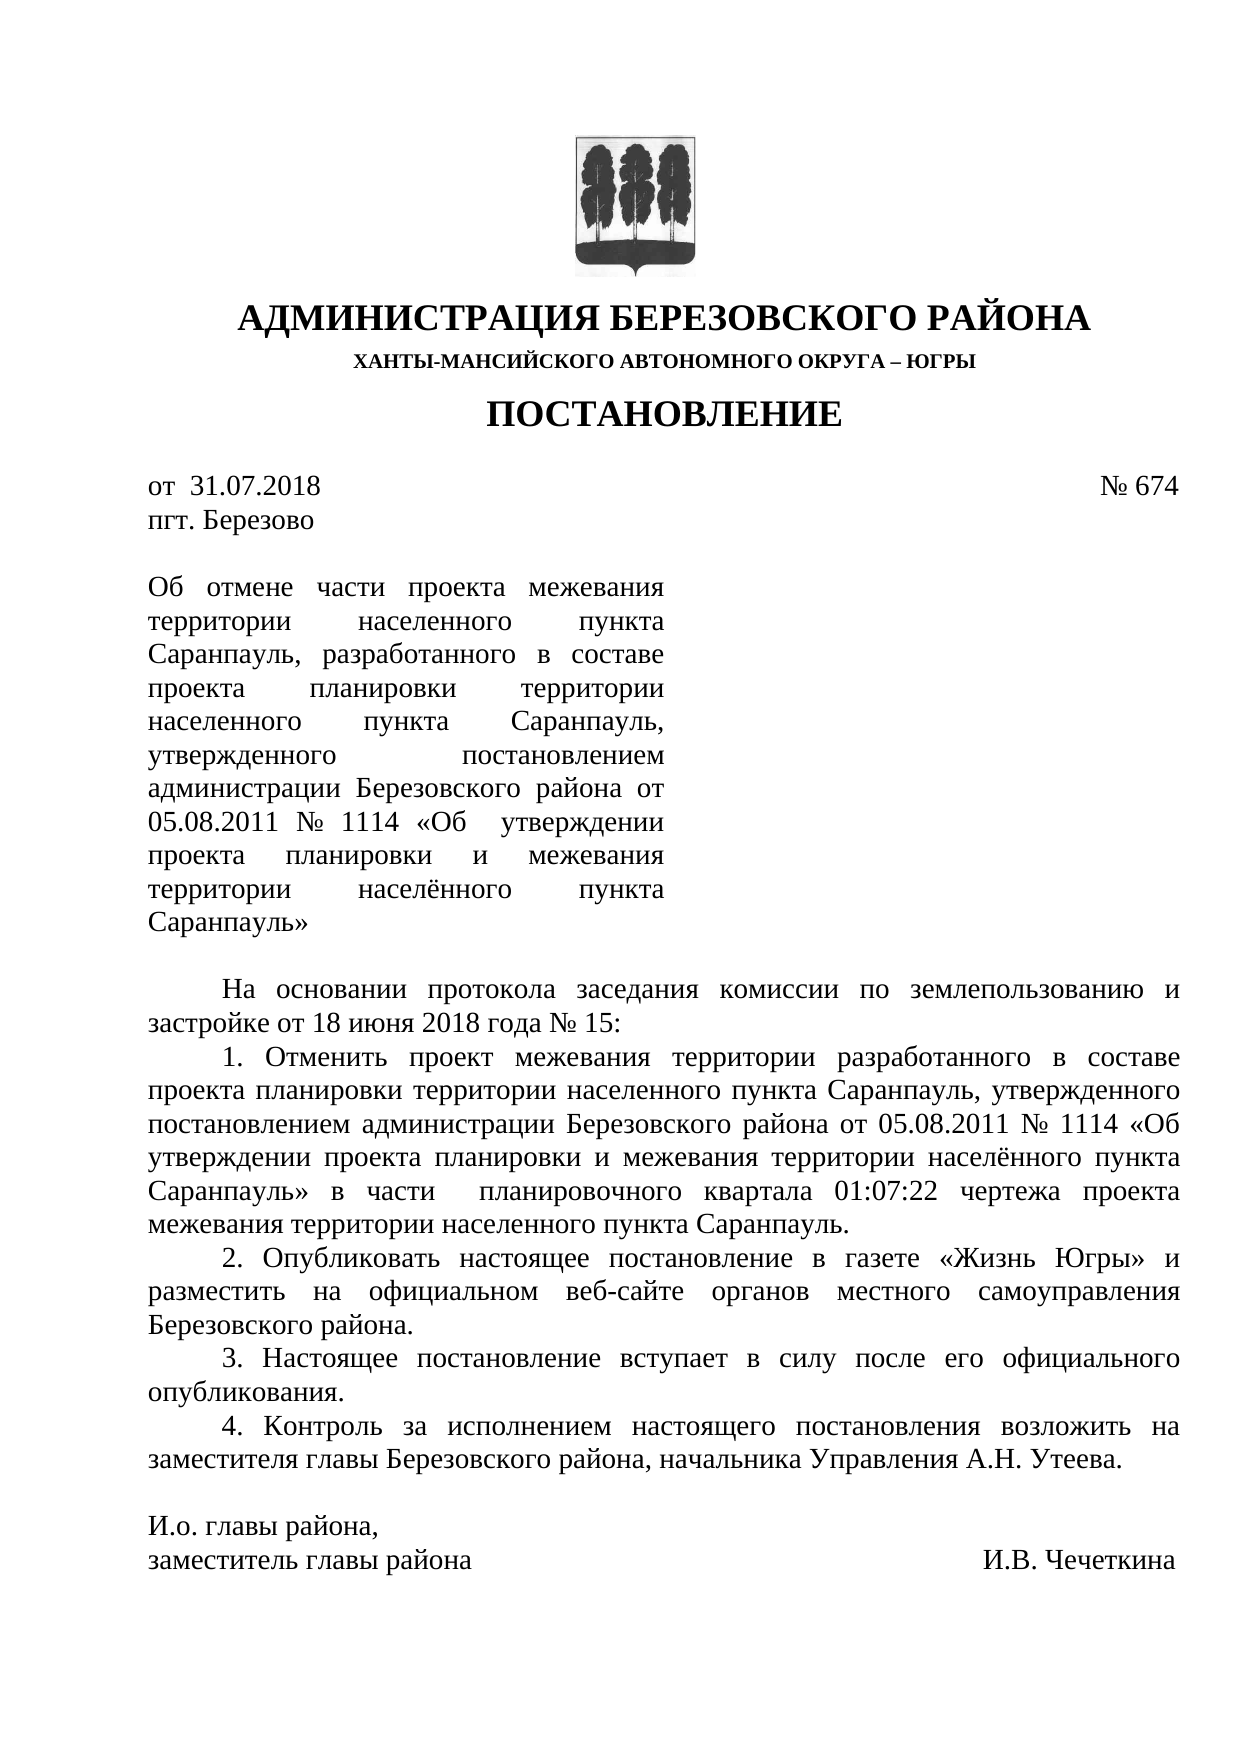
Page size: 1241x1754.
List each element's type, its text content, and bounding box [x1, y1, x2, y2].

text заместитель главы района И.В. Чечеткина [148, 1542, 1181, 1575]
text На основании протокола заседания комиссии по землепользованию и застройке от 18 июня 2018 года № 15: [148, 972, 1181, 1039]
text И.о. главы района, [148, 1508, 1181, 1542]
text 2. Опубликовать настоящее постановление в газете «Жизнь Югры» и разместить на официальном веб-сайте органов местного самоуправления Березовского района. [148, 1240, 1181, 1341]
text от 31.07.2018 № 674 [148, 468, 1181, 502]
text Об отмене части проекта межевания территории населенного пункта Саранпауль, разработанного в составе проекта планировки территории населенного пункта Саранпауль, утвержденного постановлением администрации Березовского района от 05.08.2011 № 1114 «Об утверждении проекта планировки и межевания территории населённого пункта Саранпауль» [148, 569, 664, 938]
text пгт. Березово [148, 502, 1181, 536]
text 1. Отменить проект межевания территории разработанного в составе проекта планировки территории населенного пункта Саранпауль, утвержденного постановлением администрации Березовского района от 05.08.2011 № 1114 «Об утверждении проекта планировки и межевания территории населённого пункта Саранпауль» в части планировочного квартала 01:07:22 чертежа проекта межевания территории населенного пункта Саранпауль. [148, 1039, 1181, 1240]
picture [575, 135, 696, 277]
text ПОСТАНОВЛЕНИЕ [148, 392, 1181, 435]
text 3. Настоящее постановление вступает в силу после его официального опубликования. [148, 1341, 1181, 1408]
text 4. Контроль за исполнением настоящего постановления возложить на заместителя главы Березовского района, начальника Управления А.Н. Утеева. [148, 1408, 1181, 1475]
text АДМИНИСТРАЦИЯ БЕРЕЗОВСКОГО РАЙОНА [148, 296, 1181, 339]
text ХАНТЫ-МАНСИЙСКОГО АВТОНОМНОГО ОКРУГА – ЮГРЫ [148, 348, 1181, 373]
